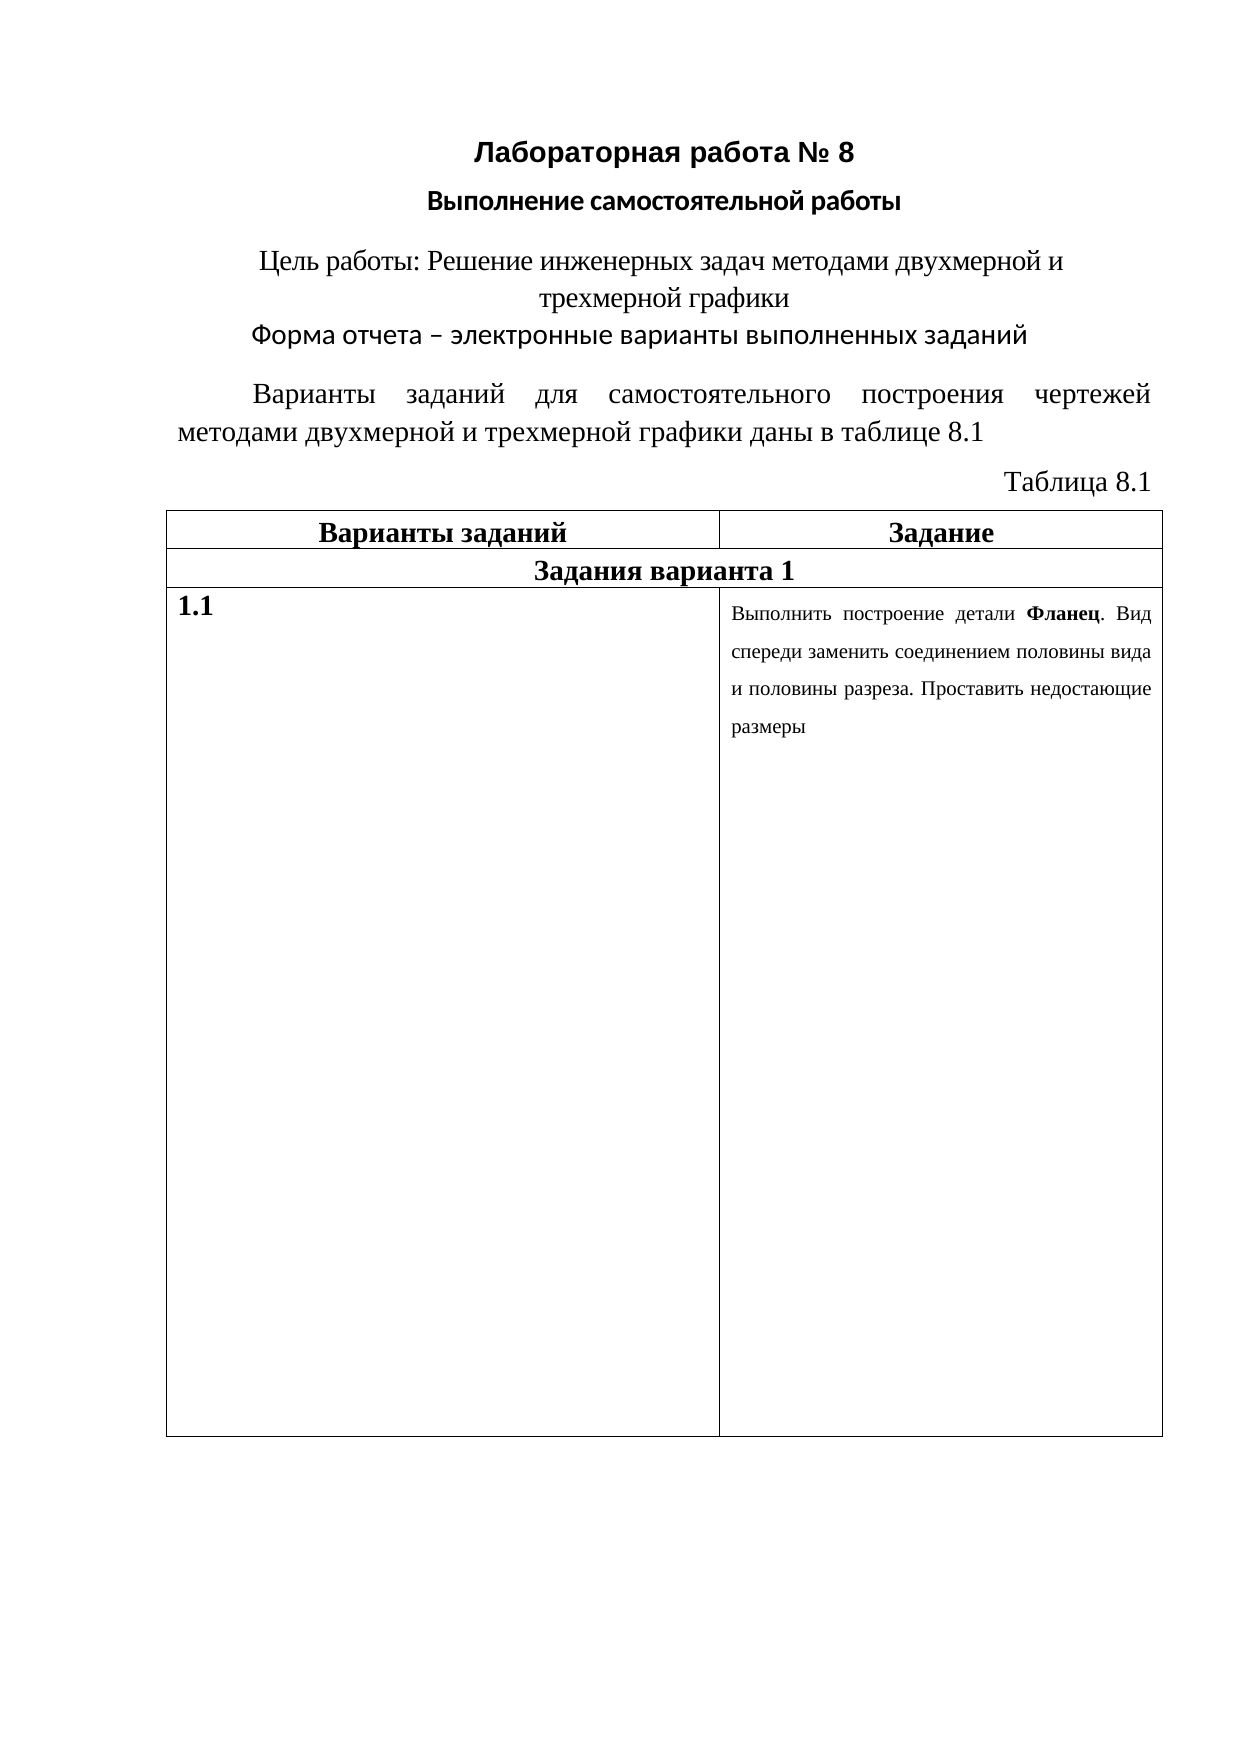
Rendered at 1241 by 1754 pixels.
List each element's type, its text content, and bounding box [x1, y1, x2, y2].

subtitle Лабораторная работа № 8 [177, 131, 1152, 168]
table_cell 1.1 [167, 588, 719, 1436]
subtitle Варианты заданий для самостоятельного построения чертежей методами двухмерной и трехмерной графики даны в таблице 8.1 [177, 372, 1152, 447]
table_header Задание [720, 511, 1162, 548]
table_cell Выполнить построение детали Фланец. Вид спереди заменить соединением половины вида и половины разреза. Проставить недостающие размеры [720, 588, 1162, 1436]
table_cell Задания варианта 1 [167, 549, 1162, 587]
subtitle Таблица 8.1 [177, 460, 1152, 497]
text Выполнение самостоятельной работы [177, 181, 1152, 218]
table_header Варианты заданий [167, 511, 719, 548]
text Цель работы: Решение инженерных задач методами двухмерной и трехмерной графики [177, 239, 1152, 314]
text Форма отчета – электронные варианты выполненных заданий [177, 314, 1152, 351]
